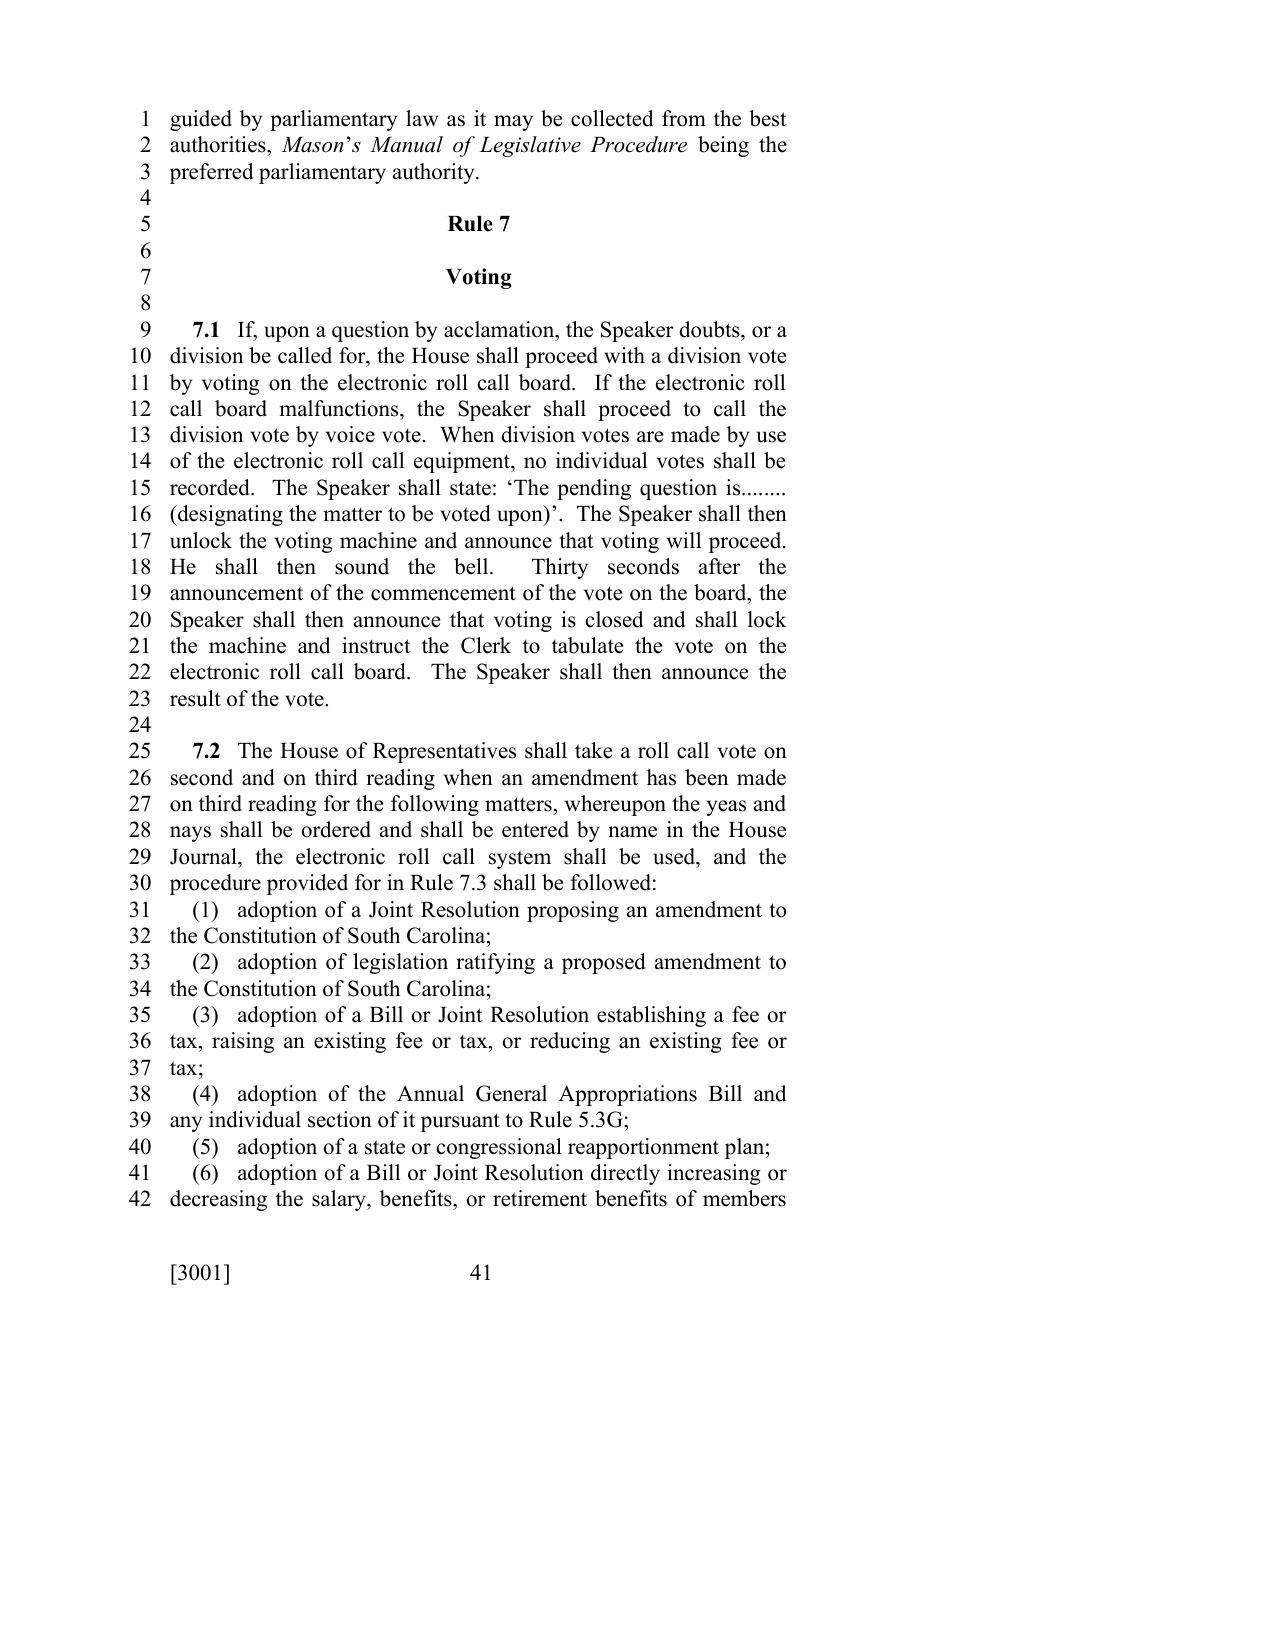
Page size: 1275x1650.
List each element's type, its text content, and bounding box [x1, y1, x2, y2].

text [169, 1159, 787, 1212]
text (5) adoption of a state or congressional reapportionment plan; [169, 1133, 787, 1159]
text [169, 105, 787, 184]
text (4) adoption of the Annual General Appropriations Bill and any individual section of it pursuant to Rule 5.3G; [169, 1080, 787, 1133]
text (2) adoption of legislation ratifying a proposed amendment to the Constitution of South Carolina; [169, 948, 787, 1001]
text (3) adoption of a Bill or Joint Resolution establishing a fee or tax, raising an existing fee or tax, or reducing an existing fee or tax; [169, 1001, 787, 1080]
text 7.1 If, upon a question by acclamation, the Speaker doubts, or a division be called for, the House shall proceed with a division vote by voting on the electronic roll call board. If the electronic roll call board malfunctions, the Speaker shall proceed to call the division vote by voice vote. When division votes are made by use of the electronic roll call equipment, no individual votes shall be recorded. The Speaker shall state: ‘The pending question is........ (designating the matter to be voted upon)’. The Speaker shall then unlock the voting machine and announce that voting will proceed. He shall then sound the bell. Thirty seconds after the announcement of the commencement of the vote on the board, the Speaker shall then announce that voting is closed and shall lock the machine and instruct the Clerk to tabulate the vote on the electronic roll call board. The Speaker shall then announce the result of the vote. [169, 316, 787, 711]
text (1) adoption of a Joint Resolution proposing an amendment to the Constitution of South Carolina; [169, 896, 787, 948]
text 7.2 The House of Representatives shall take a roll call vote on second and on third reading when an amendment has been made on third reading for the following matters, whereupon the yeas and nays shall be ordered and shall be entered by name in the House Journal, the electronic roll call system shall be used, and the procedure provided for in Rule 7.3 shall be followed: [169, 737, 787, 896]
text Rule 7 [169, 210, 787, 237]
text Voting [169, 263, 787, 289]
